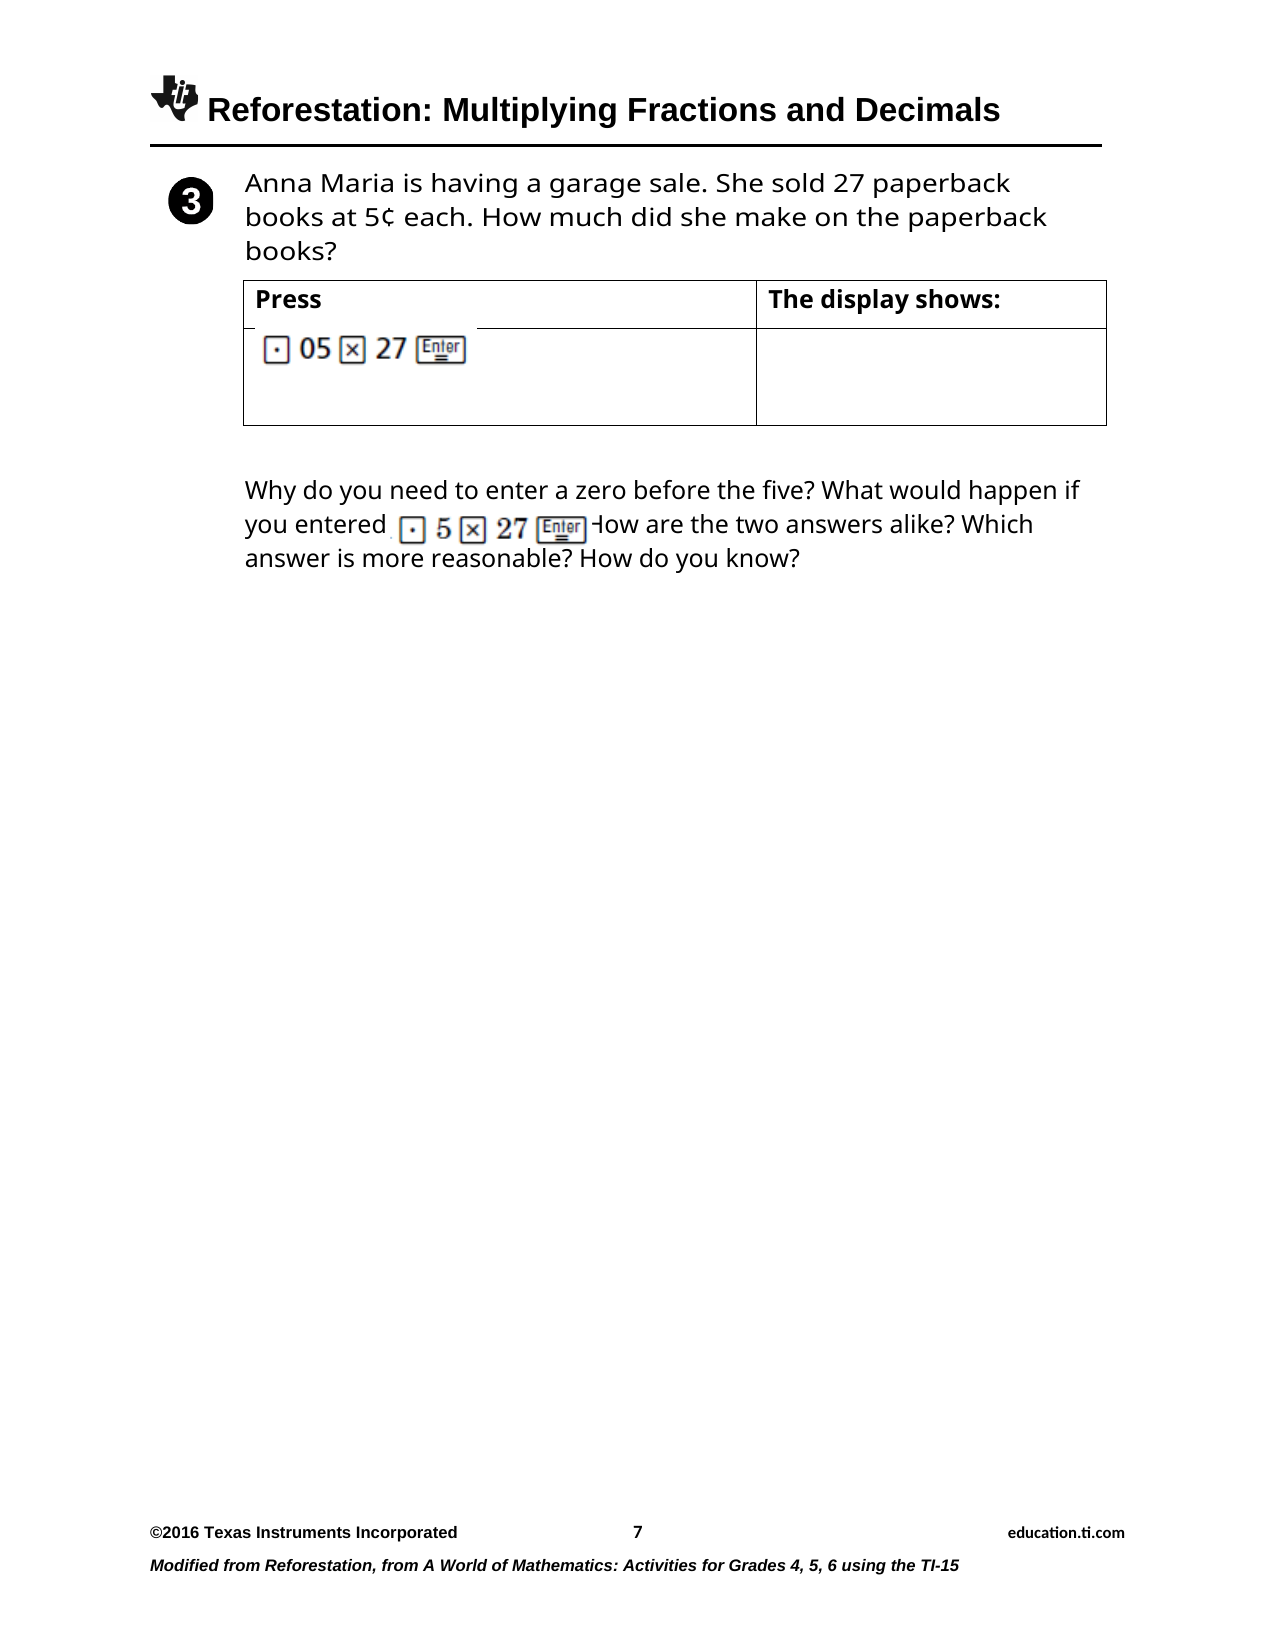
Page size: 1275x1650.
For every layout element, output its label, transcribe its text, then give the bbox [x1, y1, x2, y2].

picture [390, 508, 593, 547]
table_header The display shows: [757, 281, 1106, 328]
table_cell [757, 329, 1106, 425]
text Why do you need to enter a zero before the five? What would happen if you entered ? How are the two answers alike? Which answer is more reasonable? How do you know? [244, 473, 1125, 575]
picture [150, 75, 199, 122]
table_header Press [244, 281, 756, 328]
picture [255, 328, 477, 372]
table_cell [244, 329, 756, 425]
text Anna Maria is having a garage sale. She sold 27 paperback books at 5¢ each. How much did she make on the paperback books? [244, 166, 1096, 268]
picture [168, 177, 214, 225]
